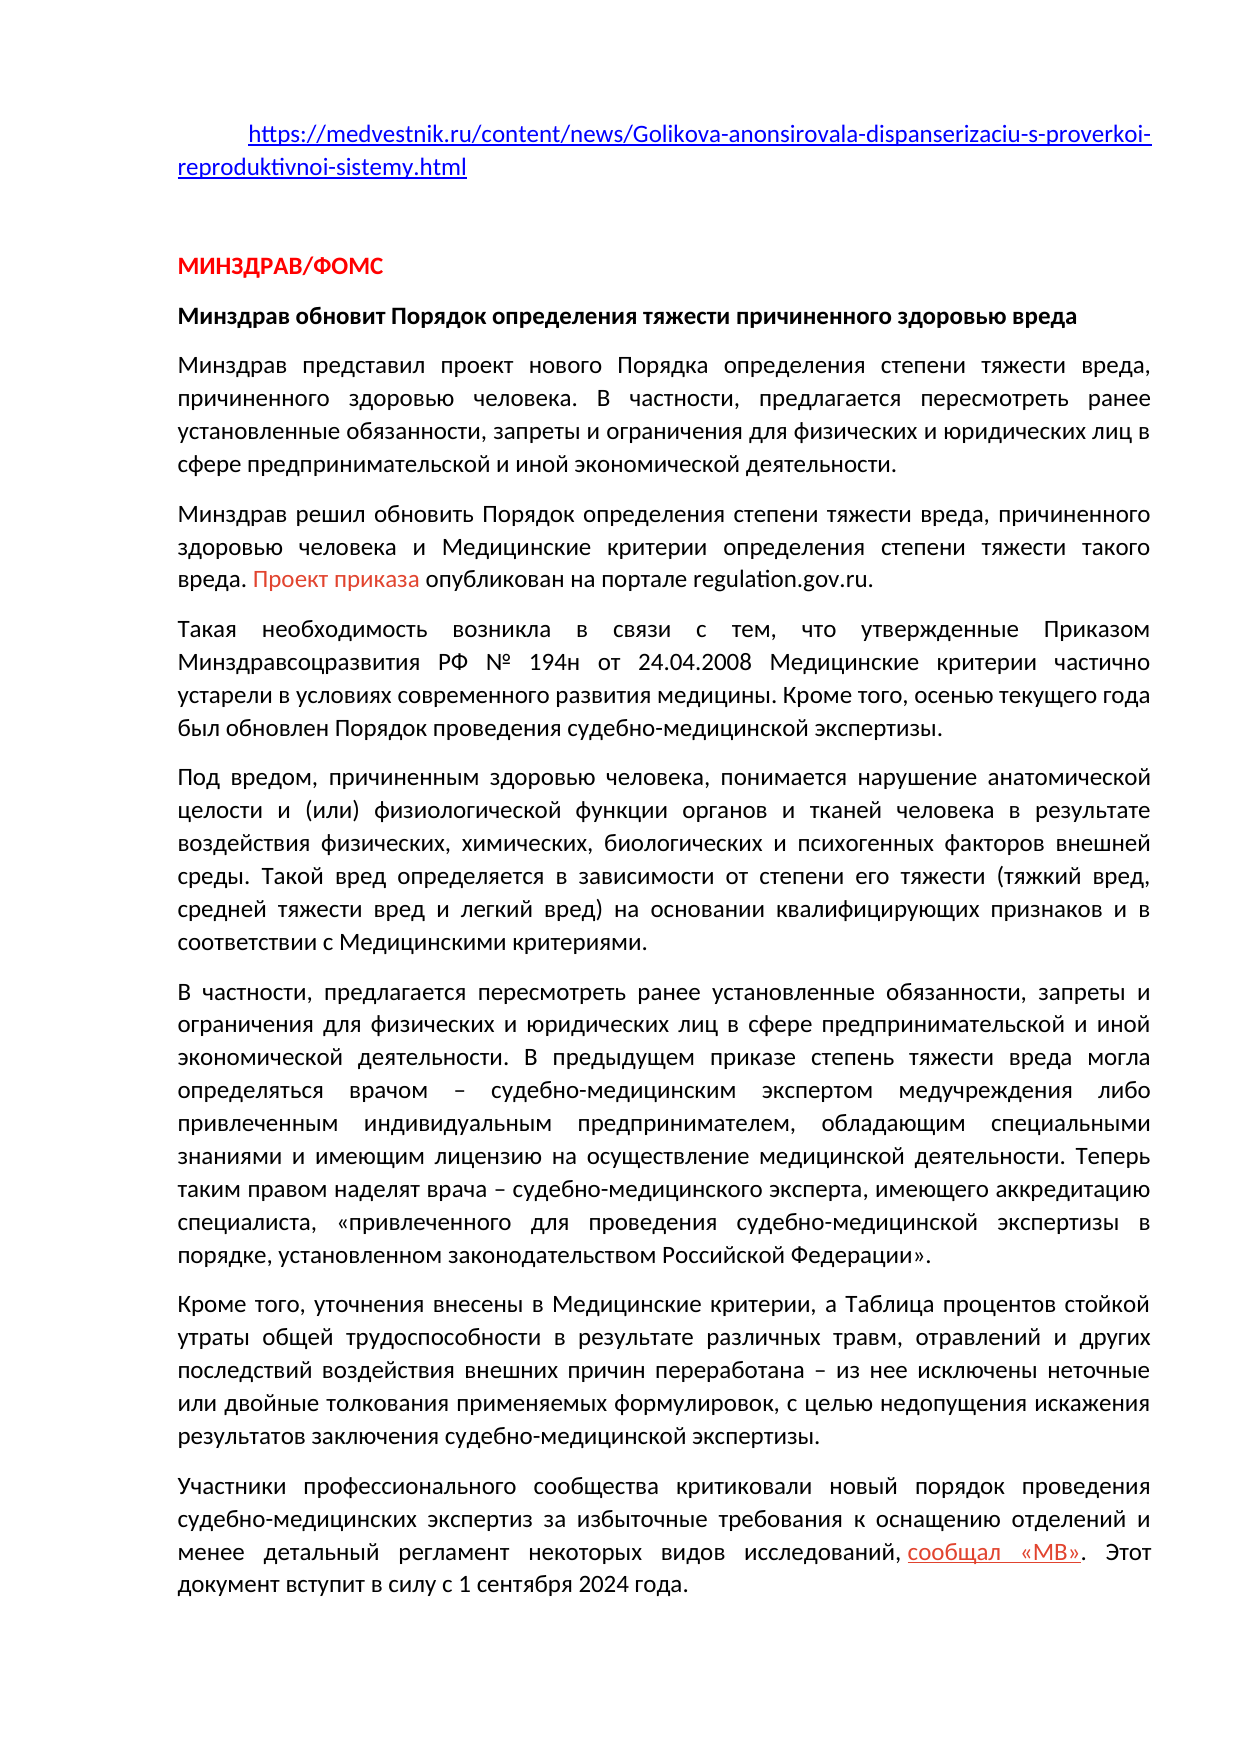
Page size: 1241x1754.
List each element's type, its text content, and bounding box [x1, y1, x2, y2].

text Минздрав представил проект нового Порядка определения степени тяжести вреда, причиненного здоровью человека. В частности, предлагается пересмотреть ранее установленные обязанности, запреты и ограничения для физических и юридических лиц в сфере предпринимательской и иной экономической деятельности. [177, 349, 1152, 479]
text Минздрав решил обновить Порядок определения степени тяжести вреда, причиненного здоровью человека и Медицинские критерии определения степени тяжести такого вреда. Проект приказа опубликован на портале regulation.gov.ru. [177, 498, 1152, 594]
text Такая необходимость возникла в связи с тем, что утвержденные Приказом Минздравсоцразвития РФ № 194н от 24.04.2008 Медицинские критерии частично устарели в условиях современного развития медицины. Кроме того, осенью текущего года был обновлен Порядок проведения судебно-медицинской экспертизы. [177, 613, 1152, 742]
text Участники профессионального сообщества критиковали новый порядок проведения судебно-медицинских экспертиз за избыточные требования к оснащению отделений и менее детальный регламент некоторых видов исследований, сообщал «МВ». Этот документ вступит в силу с 1 сентября 2024 года. [177, 1470, 1152, 1599]
text МИНЗДРАВ/ФОМС [177, 250, 1152, 281]
text https://medvestnik.ru/content/news/Golikova-anonsirovala-dispanserizaciu-s-proverkoi-reproduktivnoi-sistemy.html [177, 118, 1152, 182]
text Под вредом, причиненным здоровью человека, понимается нарушение анатомической целости и (или) физиологической функции органов и тканей человека в результате воздействия физических, химических, биологических и психогенных факторов внешней среды. Такой вред определяется в зависимости ‎от степени его тяжести (тяжкий вред, средней тяжести вред и легкий вред) на основании квалифицирующих признаков и в соответствии с Медицинскими критериями. [177, 761, 1152, 957]
text Кроме того, уточнения внесены в Медицинские критерии, а Таблица процентов стойкой утраты общей трудоспособности в результате различных травм, отравлений и других последствий воздействия внешних причин переработана – из нее исключены неточные или двойные толкования применяемых формулировок, с целью недопущения искажения результатов заключения судебно-медицинской экспертизы. [177, 1288, 1152, 1451]
text Минздрав обновит Порядок определения тяжести причиненного здоровью вреда [177, 300, 1152, 330]
text В частности, предлагается пересмотреть ранее установленные обязанности, запреты и ограничения для физических и юридических лиц в сфере предпринимательской и иной экономической деятельности. В предыдущем приказе степень тяжести вреда могла определяться врачом – судебно-медицинским экспертом медучреждения либо привлеченным индивидуальным предпринимателем, обладающим специальными знаниями и имеющим лицензию на осуществление медицинской деятельности. Теперь таким правом наделят врача – судебно-медицинского эксперта, имеющего аккредитацию специалиста, «привлеченного для проведения судебно-медицинской экспертизы в порядке, установленном законодательством Российской Федерации». [177, 976, 1152, 1269]
